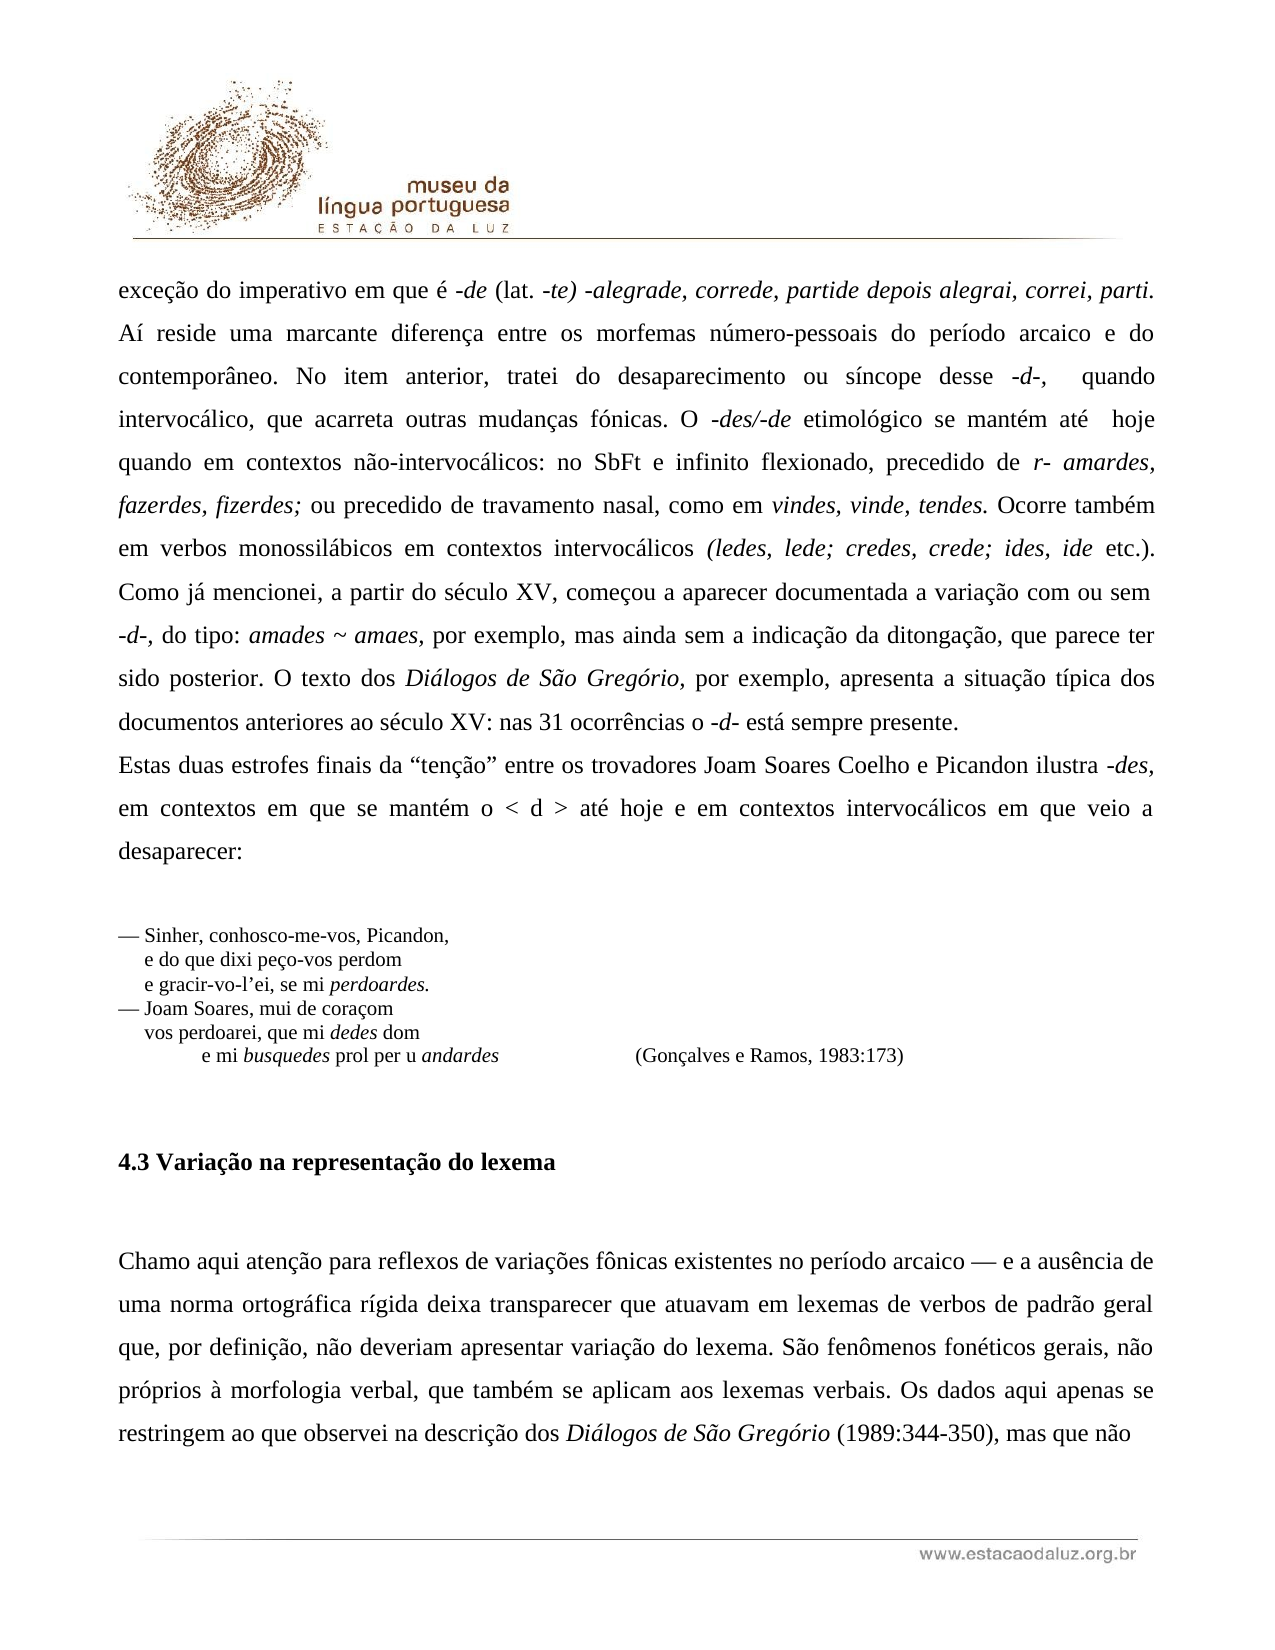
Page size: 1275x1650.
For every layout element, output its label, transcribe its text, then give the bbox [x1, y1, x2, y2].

text -d-, do tipo: amades ~ amaes, por exemplo, mas ainda sem a indicação da ditongação, que parece ter sido posterior. O texto dos Diálogos de São Gregório, por exemplo, apresenta a situação típica dos documentos anteriores ao século XV: nas 31 ocorrências o -d- está sempre presente. [118, 620, 1155, 735]
list Joam Soares, mui de coraçom vos perdoarei, que mi dedes dom [118, 996, 420, 1044]
subtitle Variação na representação do lexema [118, 1147, 1167, 1176]
text e mi busquedes prol per u andardes (Gonçalves e Ramos, 1983:173) [201, 1044, 1099, 1068]
list Sinher, conhosco-me-vos, Picandon, e do que dixi peço-vos perdom [118, 923, 454, 971]
picture [118, 73, 1156, 248]
text Chamo aqui atenção para reflexos de variações fônicas existentes no período arcaico — e a ausência de uma norma ortográfica rígida deixa transparecer que atuavam em lexemas de verbos de padrão geral que, por definição, não deveriam apresentar variação do lexema. São fenômenos fonéticos gerais, não próprios à morfologia verbal, que também se aplicam aos lexemas verbais. Os dados aqui apenas se restringem ao que observei na descrição dos Diálogos de São Gregório (1989:344-350), mas que não [118, 1246, 1155, 1447]
text exceção do imperativo em que é -de (lat. -te) -alegrade, correde, partide depois alegrai, correi, parti. Aí reside uma marcante diferença entre os morfemas número-pessoais do período arcaico e do contemporâneo. No item anterior, tratei do desaparecimento ou síncope desse -d-, quando intervocálico, que acarreta outras mudanças fónicas. O -des/-de etimológico se mantém até hoje quando em contextos não-intervocálicos: no SbFt e infinito flexionado, precedido de r- amardes, fazerdes, fizerdes; ou precedido de travamento nasal, como em vindes, vinde, tendes. Ocorre também em verbos monossilábicos em contextos intervocálicos (ledes, lede; credes, crede; ides, ide etc.). Como já mencionei, a partir do século XV, começou a aparecer documentada a variação com ou sem [118, 275, 1155, 605]
text e gracir-vo-l’ei, se mi perdoardes. [144, 972, 1099, 996]
text Estas duas estrofes finais da “tenção” entre os trovadores Joam Soares Coelho e Picandon ilustra -des, em contextos em que se mantém o < d > até hoje e em contextos intervocálicos em que veio a desaparecer: [118, 750, 1154, 865]
picture [118, 1528, 1156, 1576]
